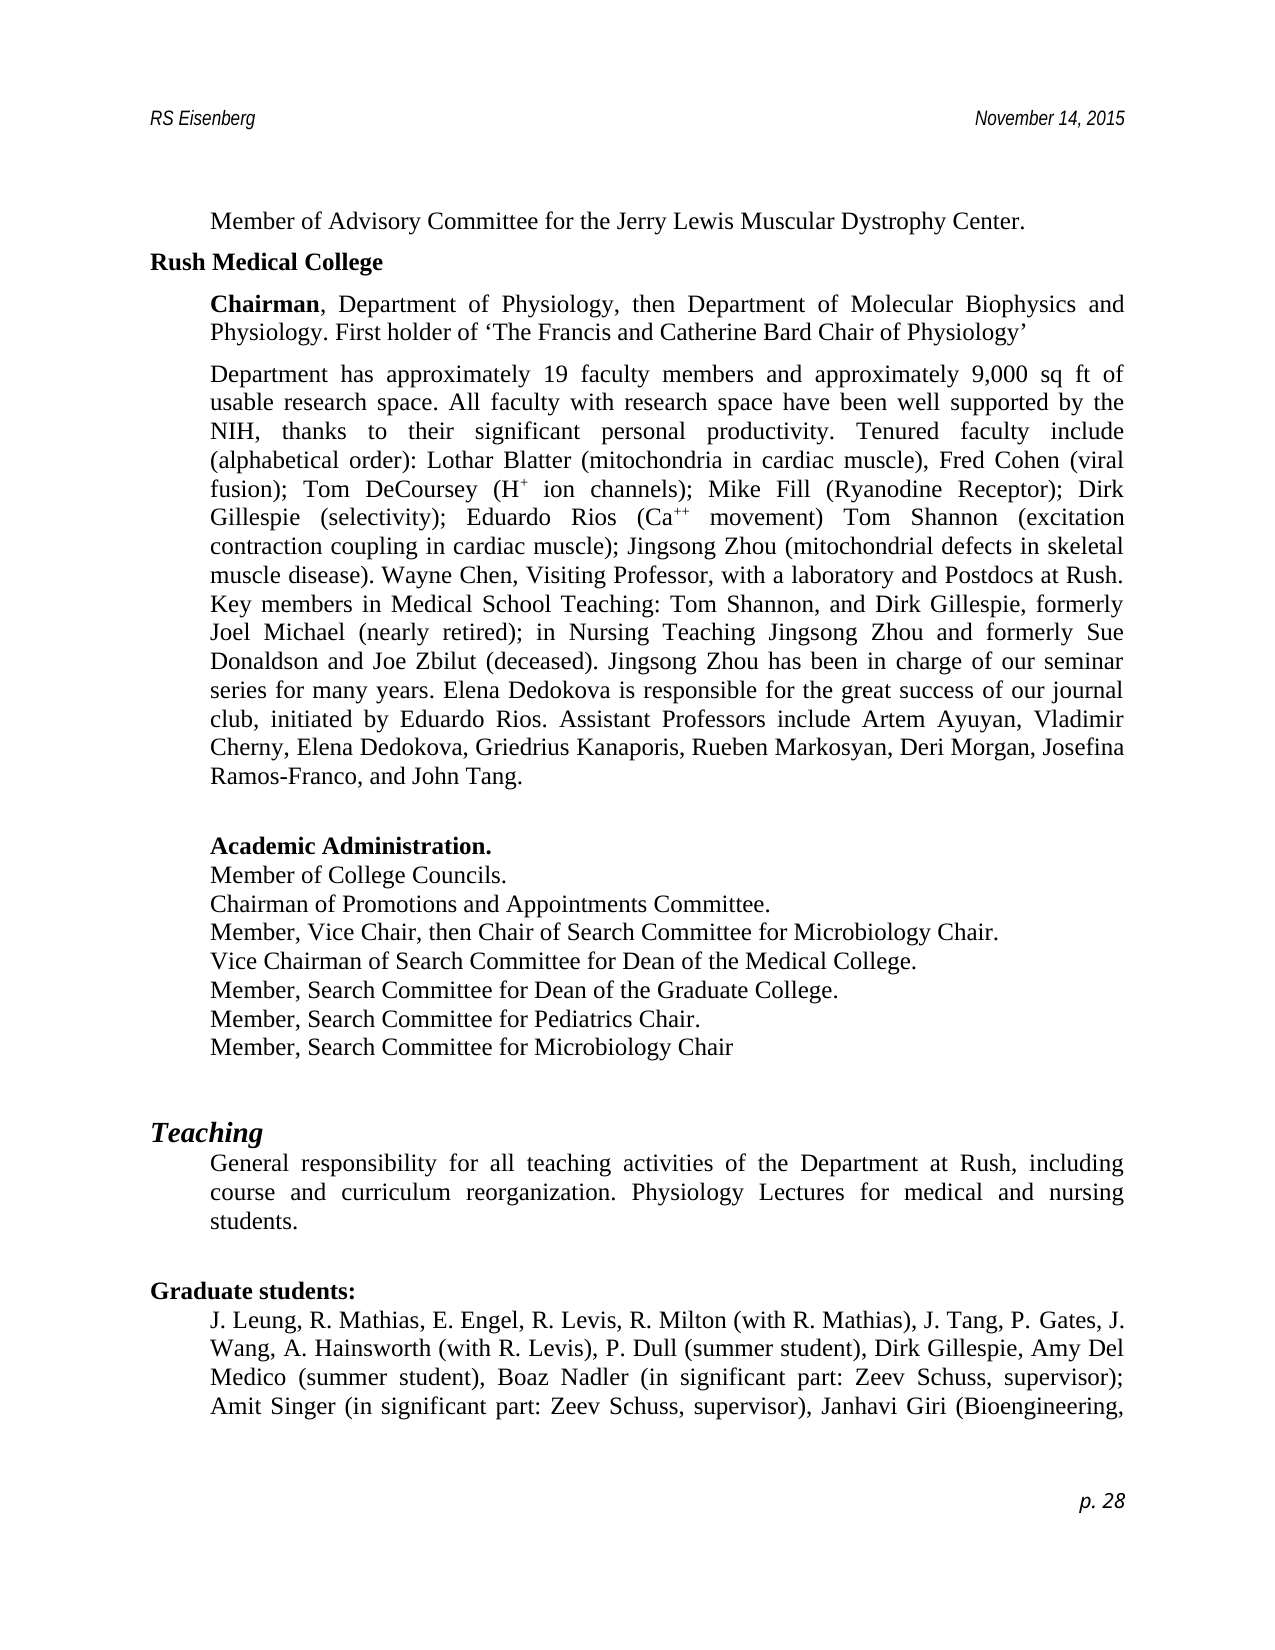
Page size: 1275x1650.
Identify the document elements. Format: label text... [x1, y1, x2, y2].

text Graduate students: [150, 1276, 1125, 1305]
text Academic Administration. [210, 831, 1125, 860]
text Rush Medical College [150, 247, 1125, 276]
text Member, Search Committee for Dean of the Graduate College. [210, 975, 1125, 1004]
text Vice Chairman of Search Committee for Dean of the Medical College. [210, 946, 1125, 975]
text Member, Search Committee for Pediatrics Chair. [210, 1004, 1125, 1032]
text Member, Search Committee for Microbiology Chair [210, 1032, 1125, 1061]
text Member, Vice Chair, then Chair of Search Committee for Microbiology Chair. [210, 917, 1125, 946]
text Chairman of Promotions and Appointments Committee. [210, 889, 1125, 917]
text General responsibility for all teaching activities of the Department at Rush, including course and curriculum reorganization. Physiology Lectures for medical and nursing students. [210, 1148, 1125, 1235]
text Department has approximately 19 faculty members and approximately 9,000 sq ft of usable research space. All faculty with research space have been well supported by the NIH, thanks to their significant personal productivity. Tenured faculty include (alphabetical order): Lothar Blatter (mitochondria in cardiac muscle), Fred Cohen (viral fusion); Tom DeCoursey (H+ ion channels); Mike Fill (Ryanodine Receptor); Dirk Gillespie (selectivity); Eduardo Rios (Ca++ movement) Tom Shannon (excitation contraction coupling in cardiac muscle); Jingsong Zhou (mitochondrial defects in skeletal muscle disease). Wayne Chen, Visiting Professor, with a laboratory and Postdocs at Rush. Key members in Medical School Teaching: Tom Shannon, and Dirk Gillespie, formerly Joel Michael (nearly retired); in Nursing Teaching Jingsong Zhou and formerly Sue Donaldson and Joe Zbilut (deceased). Jingsong Zhou has been in charge of our seminar series for many years. Elena Dedokova is responsible for the great success of our journal club, initiated by Eduardo Rios. Assistant Professors include Artem Ayuyan, Vladimir Cherny, Elena Dedokova, Griedrius Kanaporis, Rueben Markosyan, Deri Morgan, Josefina Ramos-Franco, and John Tang. [210, 359, 1125, 790]
text Chairman, Department of Physiology, then Department of Molecular Biophysics and Physiology. First holder of ‘The Francis and Catherine Bard Chair of Physiology’ [210, 289, 1125, 346]
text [210, 1305, 1125, 1420]
text Member of College Councils. [210, 860, 1125, 889]
text Member of Advisory Committee for the Jerry Lewis Muscular Dystrophy Center. [210, 206, 1125, 235]
text Teaching [150, 1115, 1125, 1148]
